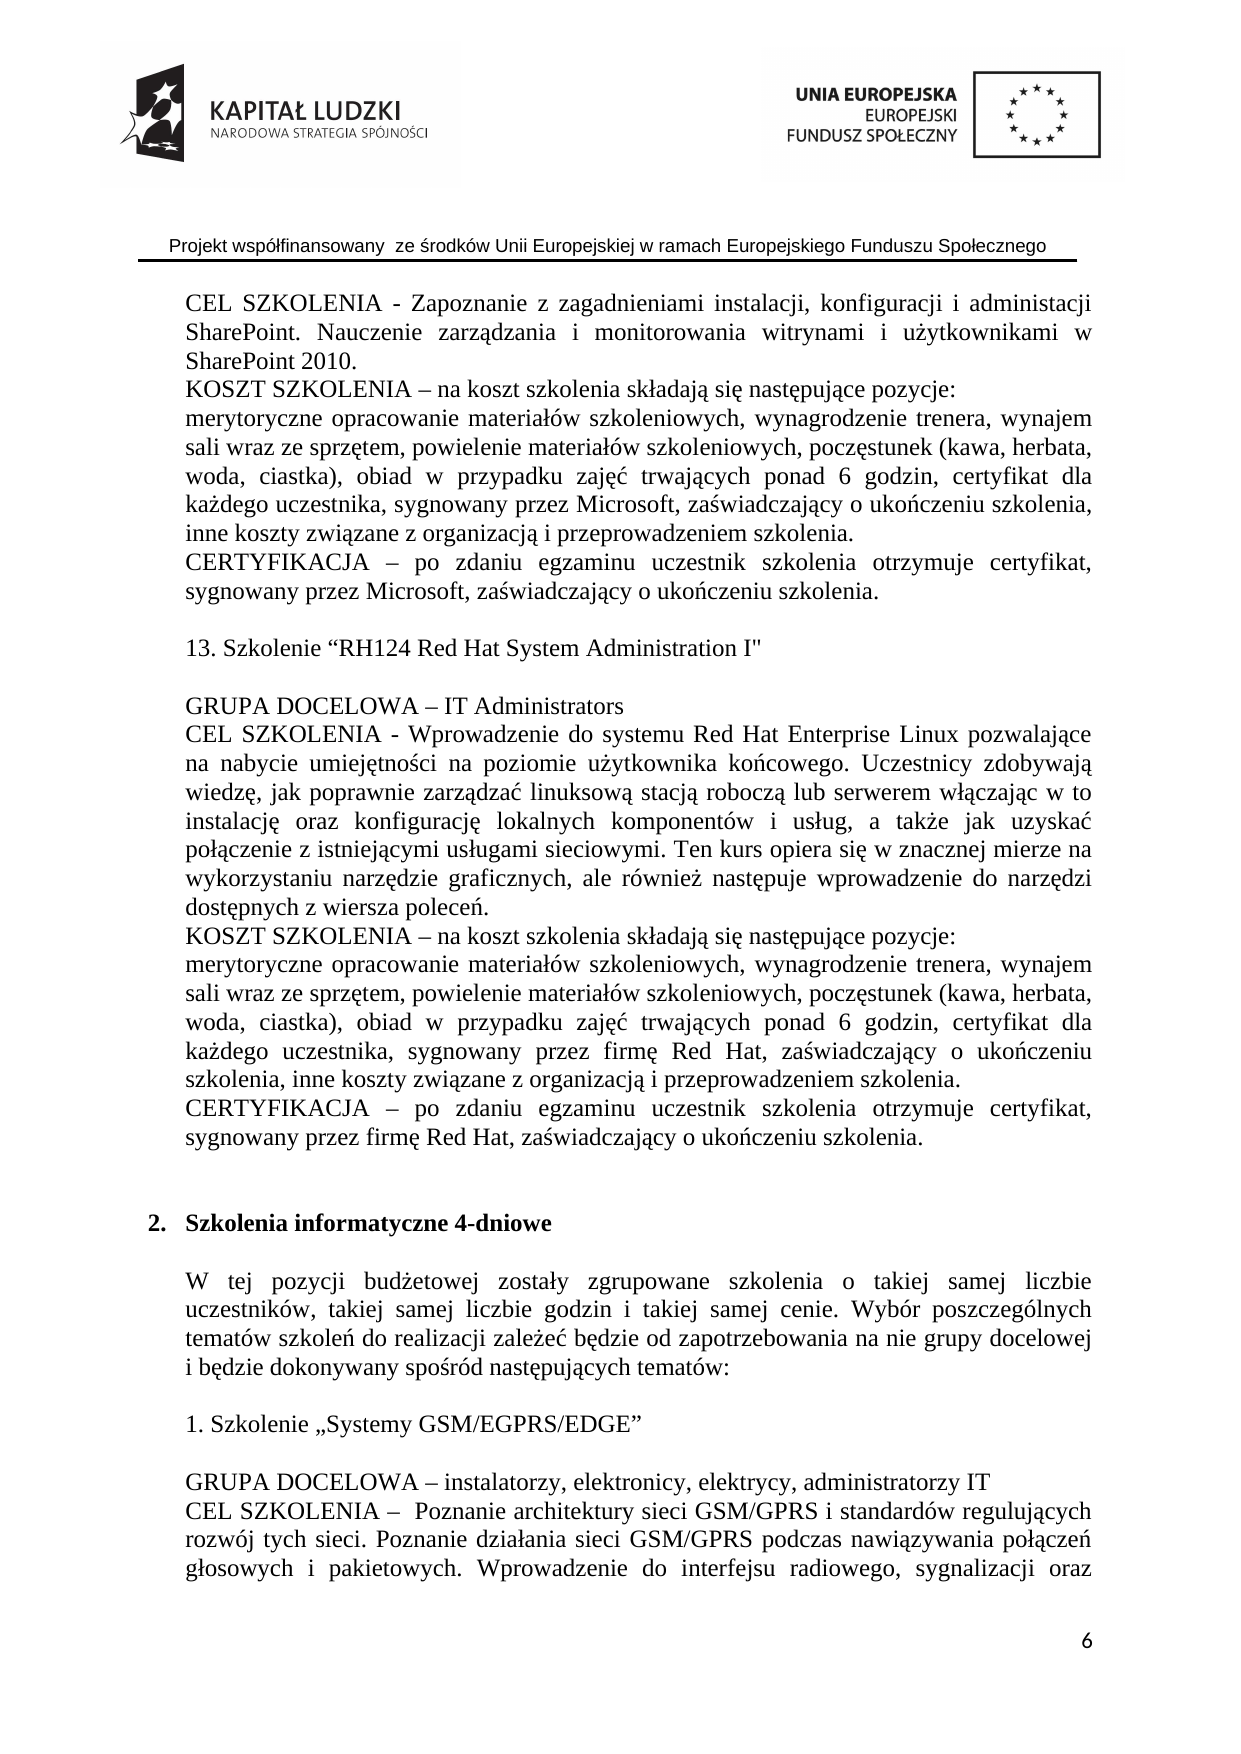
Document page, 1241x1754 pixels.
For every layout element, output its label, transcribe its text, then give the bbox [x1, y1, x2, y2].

text merytoryczne opracowanie materiałów szkoleniowych, wynagrodzenie trenera, wynajem sali wraz ze sprzętem, powielenie materiałów szkoleniowych, poczęstunek (kawa, herbata, woda, ciastka), obiad w przypadku zajęć trwających ponad 6 godzin, certyfikat dla każdego uczestnika, sygnowany przez firmę Red Hat, zaświadczający o ukończeniu szkolenia, inne koszty związane z organizacją i przeprowadzeniem szkolenia. [185, 949, 1093, 1093]
text CERTYFIKACJA – po zdaniu egzaminu uczestnik szkolenia otrzymuje certyfikat, sygnowany przez Microsoft, zaświadczający o ukończeniu szkolenia. [185, 547, 1093, 604]
text KOSZT SZKOLENIA – na koszt szkolenia składają się następujące pozycje: [185, 374, 1093, 403]
text CEL SZKOLENIA - Zapoznanie z zagadnieniami instalacji, konfiguracji i administacji SharePoint. Nauczenie zarządzania i monitorowania witrynami i użytkownikami w SharePoint 2010. [185, 288, 1093, 374]
text KOSZT SZKOLENIA – na koszt szkolenia składają się następujące pozycje: [185, 921, 1093, 949]
text CERTYFIKACJA – po zdaniu egzaminu uczestnik szkolenia otrzymuje certyfikat, sygnowany przez firmę Red Hat, zaświadczający o ukończeniu szkolenia. [185, 1093, 1093, 1151]
text GRUPA DOCELOWA – IT Administrators [185, 691, 1093, 719]
text 13. Szkolenie “RH124 Red Hat System Administration I" [185, 633, 1093, 662]
text W tej pozycji budżetowej zostały zgrupowane szkolenia o takiej samej liczbie uczestników, takiej samej liczbie godzin i takiej samej cenie. Wybór poszczególnych tematów szkoleń do realizacji zależeć będzie od zapotrzebowania na nie grupy docelowej i będzie dokonywany spośród następujących tematów: [185, 1266, 1093, 1381]
text CEL SZKOLENIA - Wprowadzenie do systemu Red Hat Enterprise Linux pozwalające na nabycie umiejętności na poziomie użytkownika końcowego. Uczestnicy zdobywają wiedzę, jak poprawnie zarządzać linuksową stacją roboczą lub serwerem włączając w to instalację oraz konfigurację lokalnych komponentów i usług, a także jak uzyskać połączenie z istniejącymi usługami sieciowymi. Ten kurs opiera się w znacznej mierze na wykorzystaniu narzędzie graficznych, ale również następuje wprowadzenie do narzędzi dostępnych z wiersza poleceń. [185, 719, 1093, 921]
text GRUPA DOCELOWA – instalatorzy, elektronicy, elektrycy, administratorzy IT [185, 1467, 1093, 1496]
list Szkolenia informatyczne 4-dniowe [148, 1208, 1093, 1237]
text 1. Szkolenie „Systemy GSM/EGPRS/EDGE” [185, 1409, 1093, 1438]
picture [761, 47, 1126, 182]
picture [100, 41, 462, 188]
